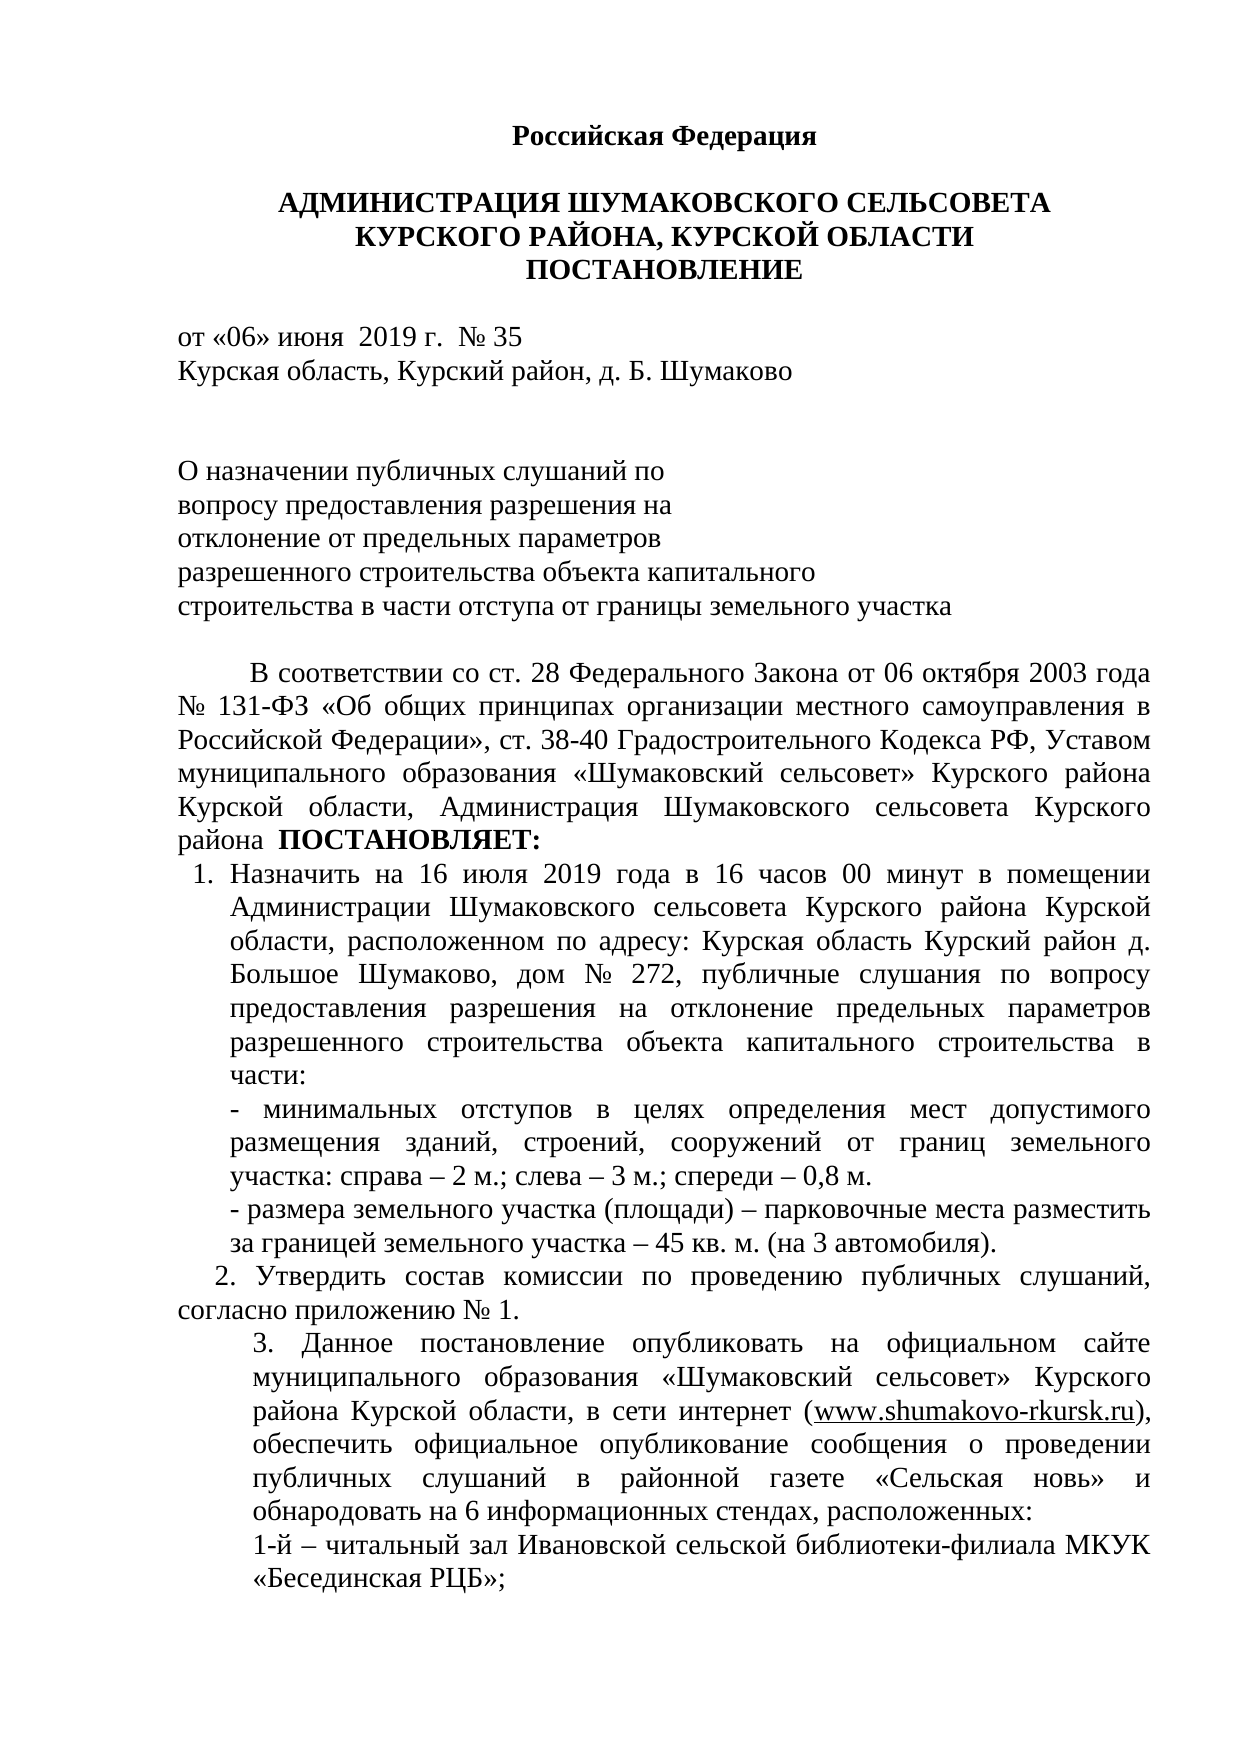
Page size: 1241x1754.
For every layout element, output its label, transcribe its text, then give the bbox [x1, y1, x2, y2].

text 3. Данное постановление опубликовать на официальном сайте муниципального образования «Шумаковский сельсовет» Курского района Курской области, в сети интернет (www.shumakovo-rkursk.ru), обеспечить официальное опубликование сообщения о проведении публичных слушаний в районной газете «Сельская новь» и обнародовать на 6 информационных стендах, расположенных: [252, 1326, 1152, 1527]
text КУРСКОГО РАЙОНА, КУРСКОЙ ОБЛАСТИ [177, 219, 1152, 252]
text - размера земельного участка (площади) – парковочные места разместить за границей земельного участка – 45 кв. м. (на 3 автомобиля). [229, 1191, 1152, 1258]
text разрешенного строительства объекта капитального [177, 554, 1152, 588]
text отклонение от предельных параметров [177, 521, 1152, 554]
text Российская Федерация [177, 118, 1152, 152]
text строительства в части отступа от границы земельного участка [177, 588, 1152, 621]
text 2. Утвердить состав комиссии по проведению публичных слушаний, согласно приложению № 1. [177, 1258, 1152, 1326]
text В соответствии со ст. 28 Федерального Закона от 06 октября 2003 года № 131-ФЗ «Об общих принципах организации местного самоуправления в Российской Федерации», ст. 38-40 Градостроительного Кодекса РФ, Уставом муниципального образования «Шумаковский сельсовет» Курского района Курской области, Администрация Шумаковского сельсовета Курского района ПОСТАНОВЛЯЕТ: [177, 655, 1152, 856]
text ПОСТАНОВЛЕНИЕ [177, 252, 1152, 286]
text - минимальных отступов в целях определения мест допустимого размещения зданий, строений, сооружений от границ земельного участка: справа – 2 м.; слева – 3 м.; спереди – 0,8 м. [229, 1091, 1152, 1191]
text Курская область, Курский район, д. Б. Шумаково [177, 353, 1152, 386]
text О назначении публичных слушаний по [177, 453, 1152, 487]
list Назначить на 16 июля 2019 года в 16 часов 00 минут в помещении Администрации Шумаковского сельсовета Курского района Курской области, расположенном по адресу: Курская область Курский район д. Большое Шумаково, дом № 272, публичные слушания по вопросу предоставления разрешения на отклонение предельных параметров разрешенного строительства объекта капитального строительства в части: [192, 856, 1152, 1091]
text вопросу предоставления разрешения на [177, 487, 1152, 521]
text 1-й – читальный зал Ивановской сельской библиотеки-филиала МКУК «Бесединская РЦБ»; [252, 1527, 1152, 1594]
text АДМИНИСТРАЦИЯ ШУМАКОВСКОГО СЕЛЬСОВЕТА [177, 185, 1152, 219]
text от «06» июня 2019 г. № 35 [177, 319, 1152, 353]
